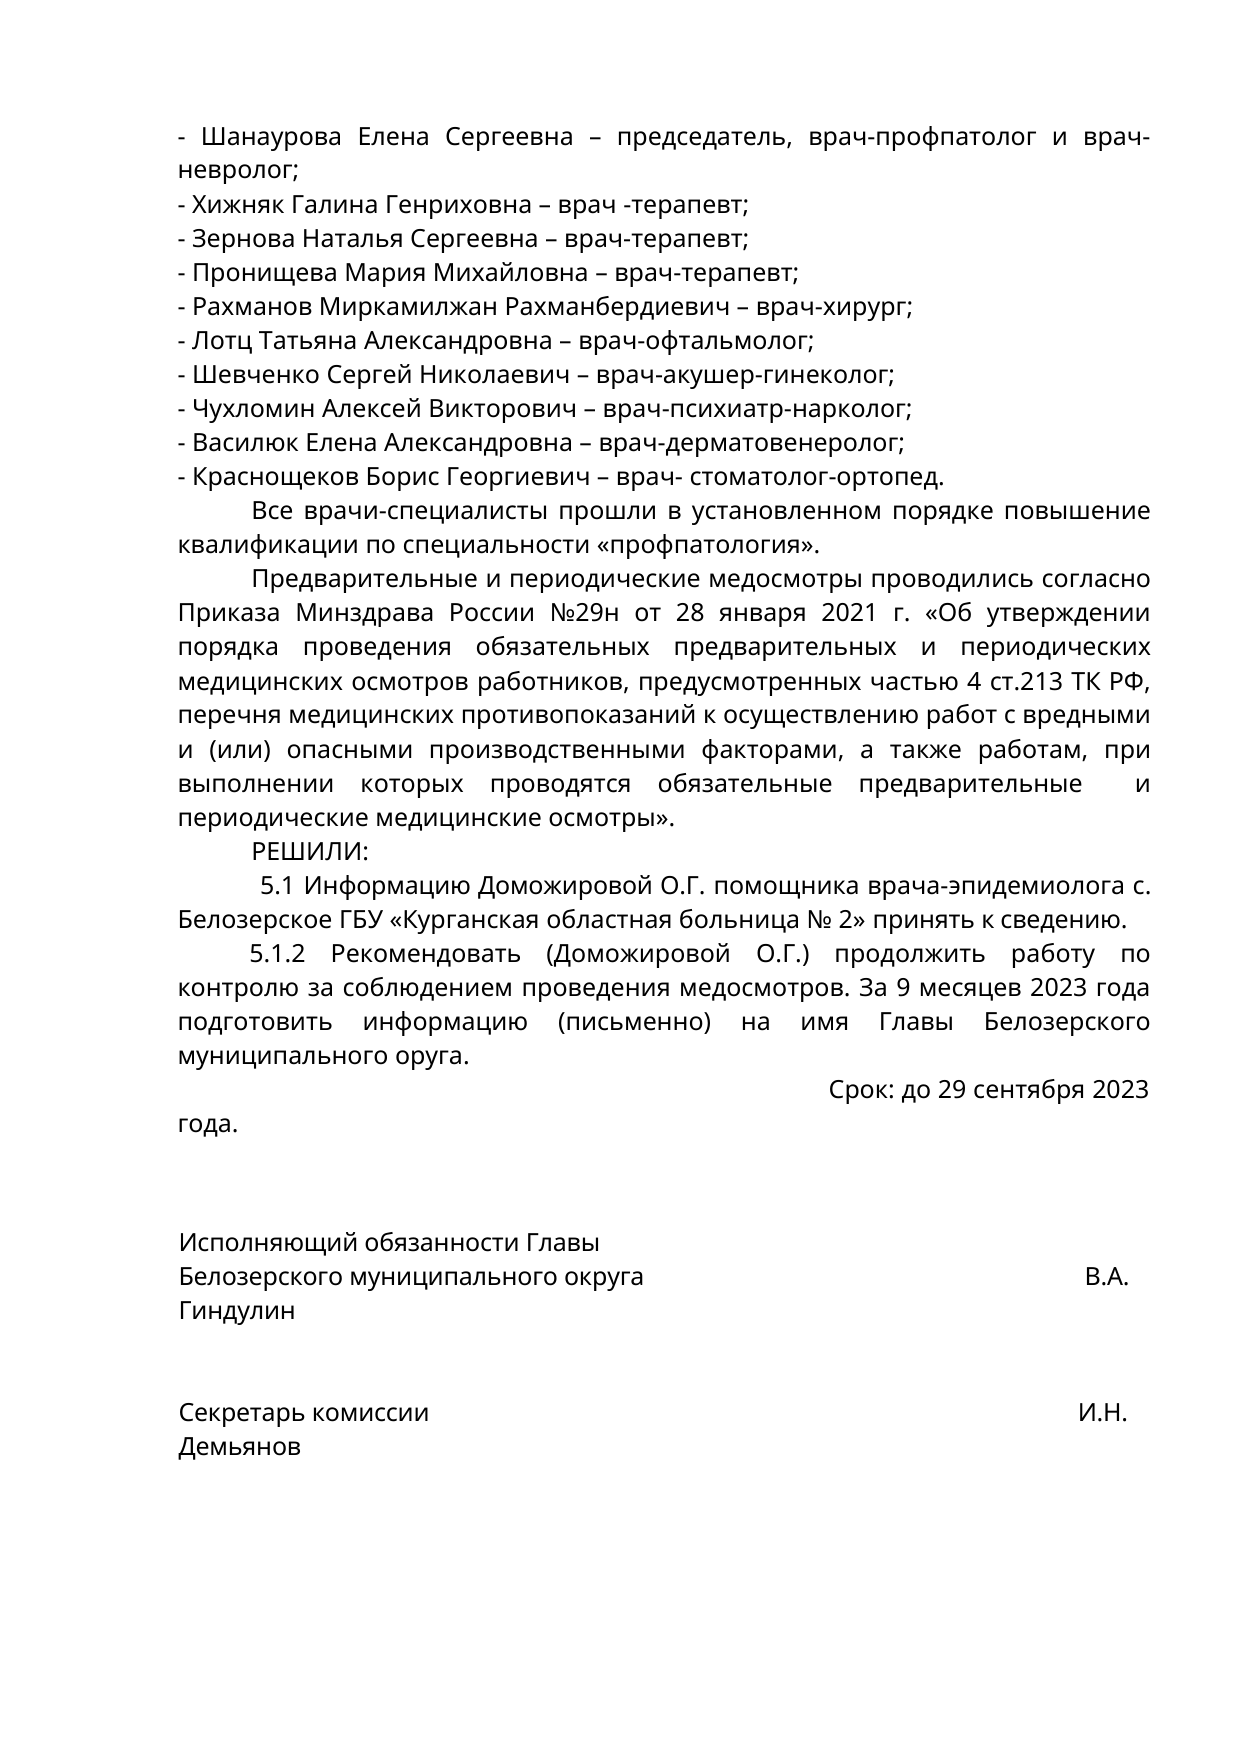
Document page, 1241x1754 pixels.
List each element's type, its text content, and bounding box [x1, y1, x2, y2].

text Белозерского муниципального округа В.А. Гиндулин [178, 1258, 1137, 1326]
text РЕШИЛИ: [177, 833, 1145, 867]
text - Зернова Наталья Сергеевна – врач-терапевт; [177, 220, 1152, 254]
text - Лотц Татьяна Александровна – врач-офтальмолог; [177, 322, 1152, 357]
text - Шевченко Сергей Николаевич – врач-акушер-гинеколог; [177, 357, 1152, 391]
text - Василюк Елена Александровна – врач-дерматовенеролог; [177, 425, 1152, 459]
text - Рахманов Миркамилжан Рахманбердиевич – врач-хирург; [177, 288, 1152, 322]
text 5.1 Информацию Доможировой О.Г. помощника врача-эпидемиолога с. Белозерское ГБУ «Курганская областная больница № 2» принять к сведению. [177, 867, 1152, 936]
text - Краснощеков Борис Георгиевич – врач- стоматолог-ортопед. [177, 459, 1152, 493]
text 5.1.2 Рекомендовать (Доможировой О.Г.) продолжить работу по контролю за соблюдением проведения медосмотров. За 9 месяцев 2023 года подготовить информацию (письменно) на имя Главы Белозерского муниципального оруга. [177, 936, 1152, 1072]
text Все врачи-специалисты прошли в установленном порядке повышение квалификации по специальности «профпатология». [177, 493, 1152, 561]
text - Шанаурова Елена Сергеевна – председатель, врач-профпатолог и врач-невролог; [177, 118, 1152, 186]
text - Хижняк Галина Генриховна – врач -терапевт; [177, 186, 1152, 220]
text Исполняющий обязанности Главы [178, 1224, 1137, 1258]
text - Чухломин Алексей Викторович – врач-психиатр-нарколог; [177, 391, 1152, 425]
text Предварительные и периодические медосмотры проводились согласно Приказа Минздрава России №29н от 28 января 2021 г. «Об утверждении порядка проведения обязательных предварительных и периодических медицинских осмотров работников, предусмотренных частью 4 ст.213 ТК РФ, перечня медицинских противопоказаний к осуществлению работ с вредными и (или) опасными производственными факторами, а также работам, при выполнении которых проводятся обязательные предварительные и периодические медицинские осмотры». [177, 561, 1152, 833]
text Секретарь комиссии И.Н. Демьянов [178, 1394, 1137, 1462]
text Срок: до 29 сентября 2023 года. [177, 1072, 1152, 1140]
text - Пронищева Мария Михайловна – врач-терапевт; [177, 254, 1152, 288]
